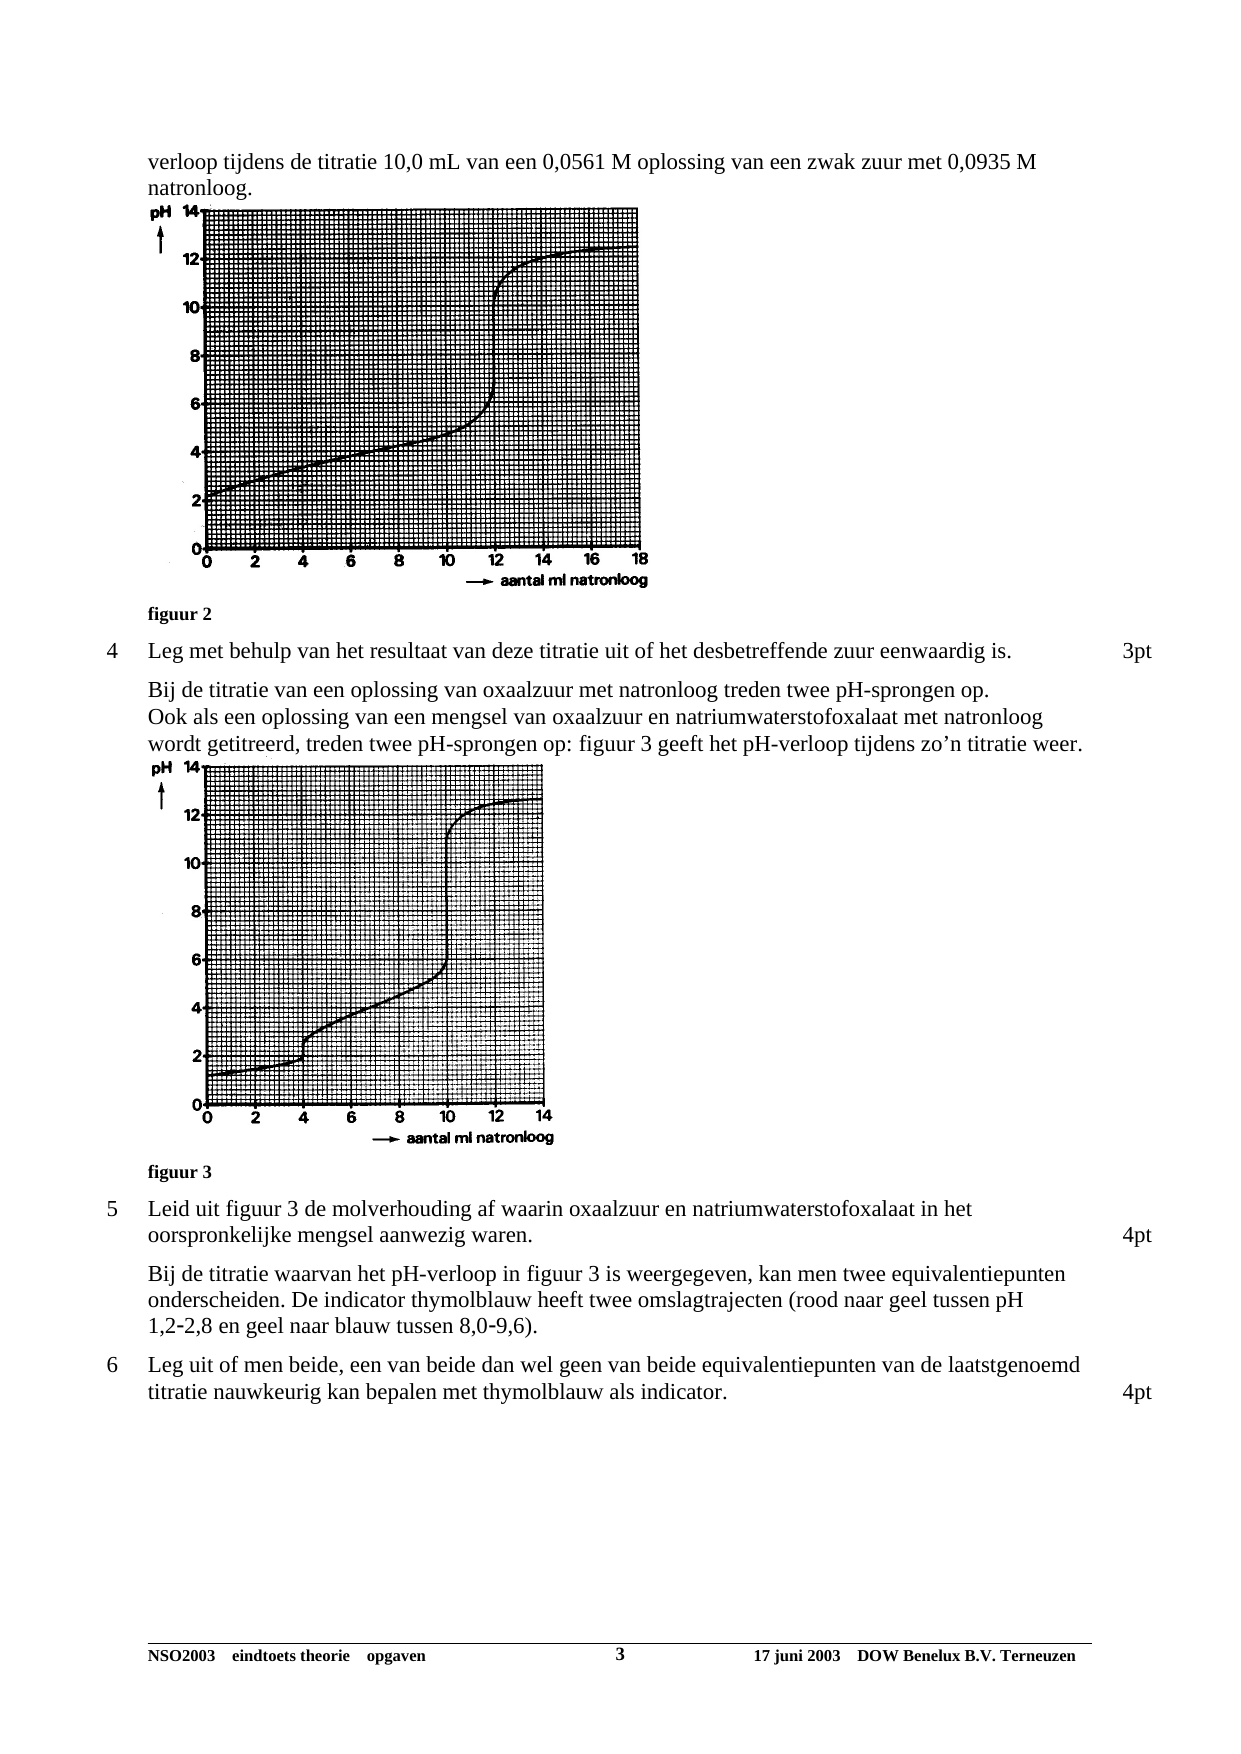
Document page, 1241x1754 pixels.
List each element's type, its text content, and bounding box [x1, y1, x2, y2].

text Leg met behulp van het resultaat van deze titratie uit of het desbetreffende zuur eenwaardig is. 3pt [89, 637, 1092, 663]
text Bij de titratie van een oplossing van oxaalzuur met natronloog treden twee pH-sprongen op. [148, 676, 1092, 703]
picture [147, 200, 654, 591]
text Leg uit of men beide, een van beide dan wel geen van beide equivalentiepunten van de laatstgenoemd titratie nauwkeurig kan bepalen met thymolblauw als indicator. 4pt [89, 1351, 1092, 1404]
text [148, 148, 1092, 200]
picture [147, 756, 561, 1148]
